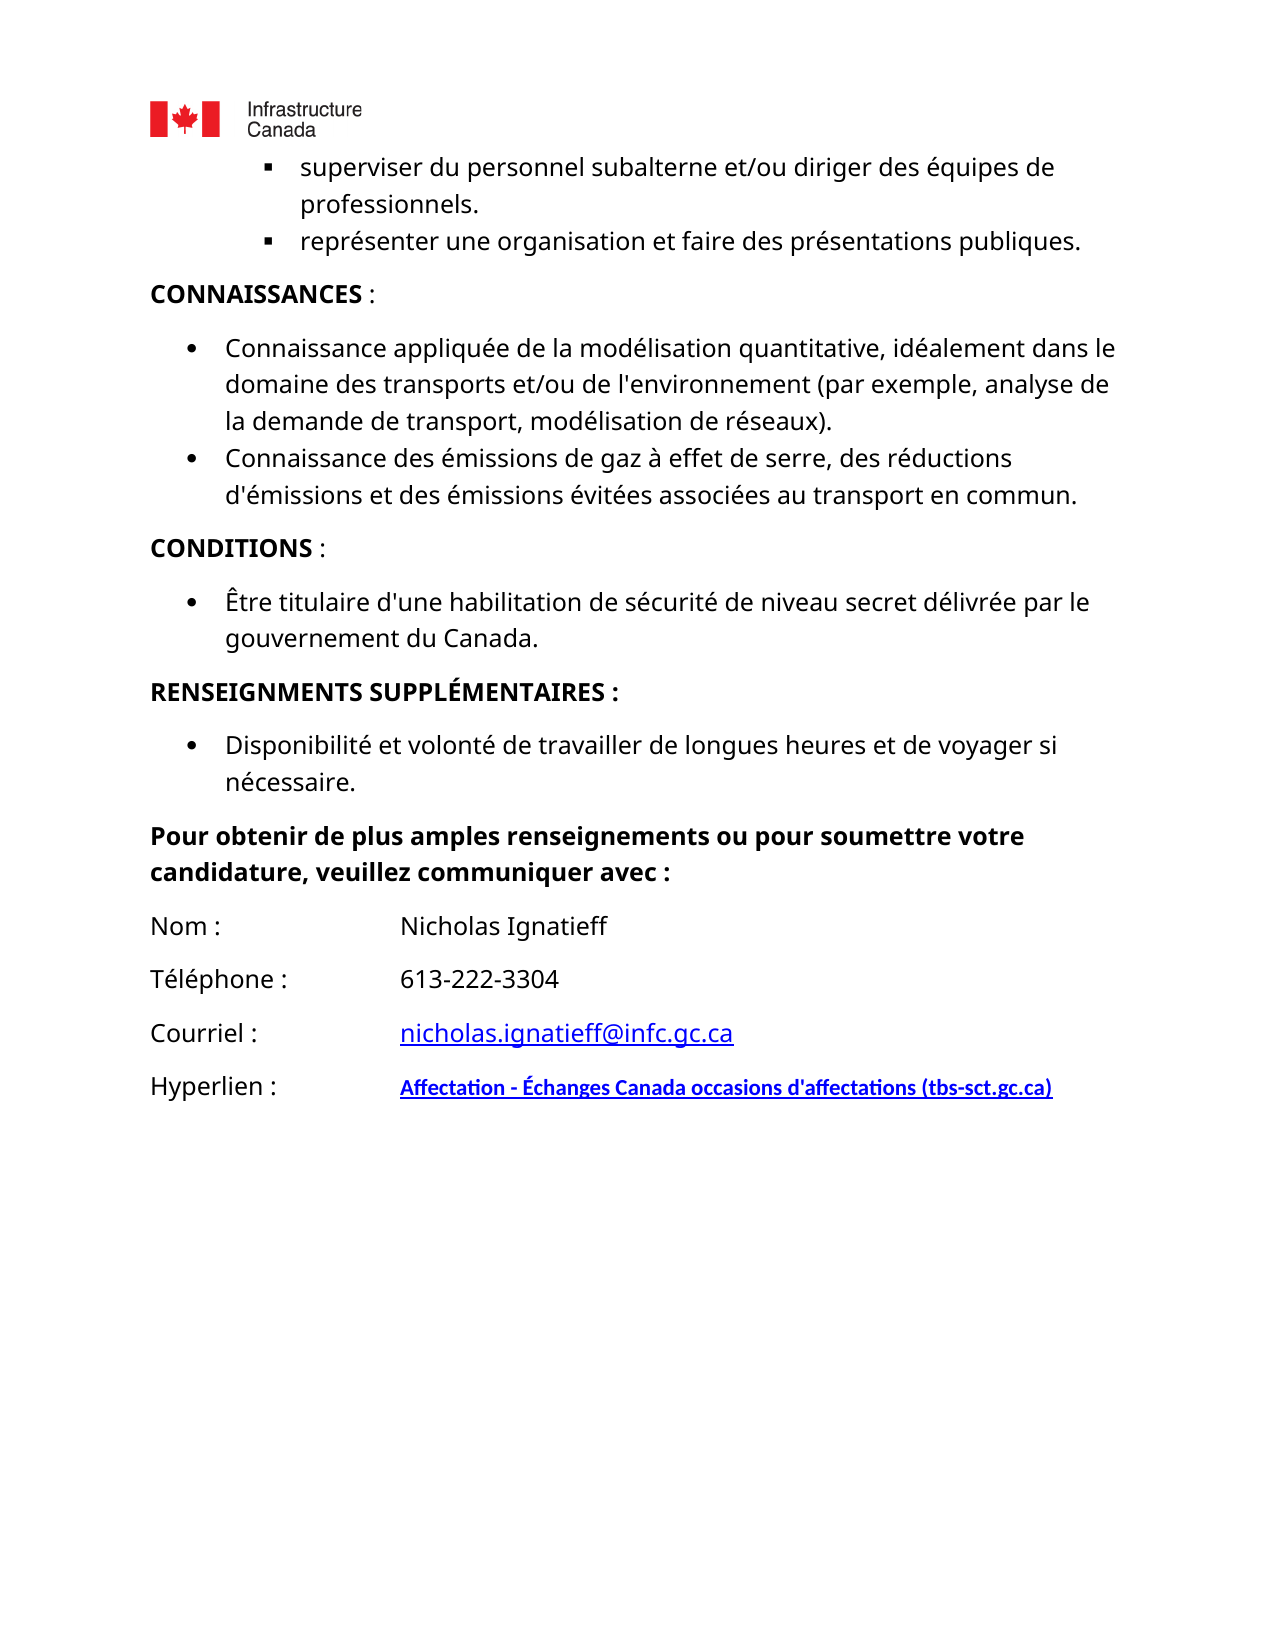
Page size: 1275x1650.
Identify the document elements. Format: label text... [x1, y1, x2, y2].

text RENSEIGNMENTS SUPPLÉMENTAIRES : [150, 674, 1125, 709]
list superviser du personnel subalterne et/ou diriger des équipes de professionnels. [262, 150, 1125, 221]
text Courriel : nicholas.ignatieff@infc.gc.ca [150, 1015, 1125, 1049]
list Connaissance appliquée de la modélisation quantitative, idéalement dans le domaine des transports et/ou de l'environnement (par exemple, analyse de la demande de transport, modélisation de réseaux). [187, 330, 1125, 438]
text Hyperlien : Affectation - Échanges Canada occasions d'affectations (tbs-sct.gc.ca) [150, 1069, 1125, 1103]
text Nom : Nicholas Ignatieff [150, 908, 1125, 942]
text Pour obtenir de plus amples renseignements ou pour soumettre votre candidature, veuillez communiquer avec : [150, 818, 1125, 889]
list Connaissance des émissions de gaz à effet de serre, des réductions d'émissions et des émissions évitées associées au transport en commun. [187, 441, 1125, 512]
text Téléphone : 613-222-3304 [150, 962, 1125, 996]
picture [150, 101, 362, 137]
list Être titulaire d'une habilitation de sécurité de niveau secret délivrée par le gouvernement du Canada. [187, 584, 1125, 655]
text CONDITIONS : [150, 531, 1125, 565]
list Disponibilité et volonté de travailler de longues heures et de voyager si nécessaire. [187, 728, 1125, 799]
list représenter une organisation et faire des présentations publiques. [262, 223, 1125, 258]
text CONNAISSANCES : [150, 277, 1125, 311]
